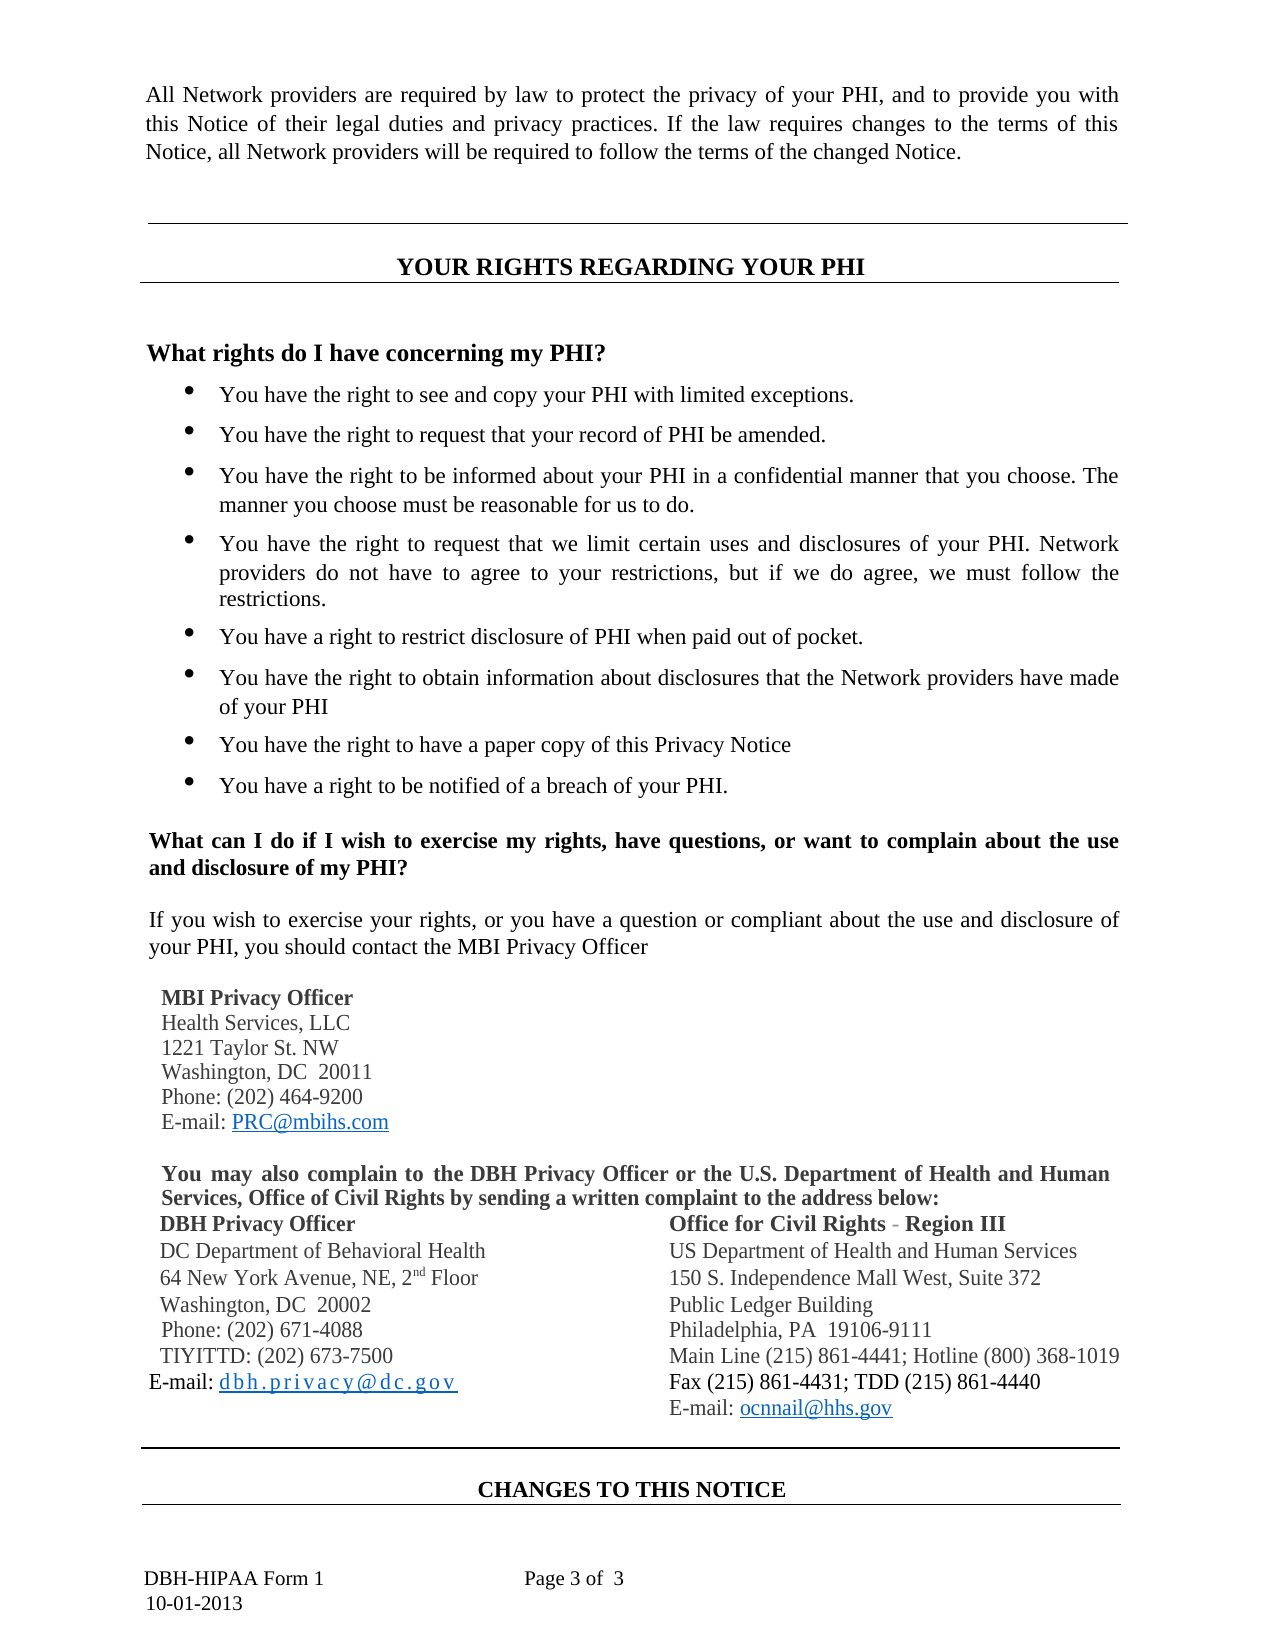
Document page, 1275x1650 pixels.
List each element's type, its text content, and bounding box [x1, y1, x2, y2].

list You have the right to see and copy your PHI with limited exceptions. [183, 369, 1121, 410]
text E-mail: PRC@mbihs.com [161, 1110, 1122, 1134]
text MBI Privacy Officer [161, 986, 1122, 1010]
list You have the right to request that your record of PHI be amended. [183, 410, 1121, 451]
text 1221 Taylor St. NW [161, 1035, 1122, 1060]
list You have the right to be informed about your PHI in a confidential manner that you choose. The manner you choose must be reasonable for us to do. [183, 451, 1121, 518]
text What rights do I have concerning my PHI? [146, 338, 1122, 367]
list You have the right to obtain information about disclosures that the Network providers have made of your PHI [183, 652, 1121, 719]
text Washington, DC 20011 [161, 1060, 1122, 1085]
text DBH Privacy Officer Office for Civil Rights - Region III [159, 1211, 1122, 1237]
text What can I do if I wish to exercise my rights, have questions, or want to complain about the use and disclosure of my PHI? [148, 827, 1121, 880]
text Washington, DC 20002 Public Ledger Building [159, 1291, 1122, 1318]
subtitle YOUR RIGHTS REGARDING YOUR PHI [155, 252, 1106, 281]
text If you wish to exercise your rights, or you have a question or compliant about the use and disclosure of your PHI, you should contact the MBI Privacy Officer [148, 906, 1121, 959]
text All Network providers are required by law to protect the privacy of your PHI, and to provide you with this Notice of their legal duties and privacy practices. If the law requires changes to the terms of this Notice, all Network providers will be required to follow the terms of the changed Notice. [145, 81, 1121, 165]
list You have the right to have a paper copy of this Privacy Notice [183, 719, 1121, 760]
list You have a right to restrict disclosure of PHI when paid out of pocket. [183, 611, 1121, 652]
text TIYITTD: (202) 673-7500 Main Line (215) 861-4441; Hotline (800) 368-1019 [159, 1343, 1122, 1368]
text Health Services, LLC [161, 1010, 1122, 1035]
text E-mail: ocnnail@hhs.gov [159, 1395, 1122, 1421]
text CHANGES TO THIS NOTICE [141, 1447, 1122, 1531]
list You have the right to request that we limit certain uses and disclosures of your PHI. Network providers do not have to agree to your restrictions, but if we do agree, we must follow the restrictions. [183, 518, 1121, 611]
text You may also complain to the DBH Privacy Officer or the U.S. Department of Health and Human Services, Office of Civil Rights by sending a written complaint to the address below: [161, 1162, 1111, 1210]
text Phone: (202) 671-4088 Philadelphia, PA 19106-9111 [161, 1318, 1122, 1343]
text Phone: (202) 464-9200 [161, 1085, 1122, 1109]
text 64 New York Avenue, NE, 2nd Floor 150 S. Independence Mall West, Suite 372 [159, 1264, 1122, 1291]
list You have a right to be notified of a breach of your PHI. [183, 760, 1121, 801]
text DC Department of Behavioral Health US Department of Health and Human Services [159, 1237, 1122, 1264]
text E-mail: dbh.privacy@dc.gov Fax (215) 861-4431; TDD (215) 861-4440 [148, 1368, 1122, 1395]
